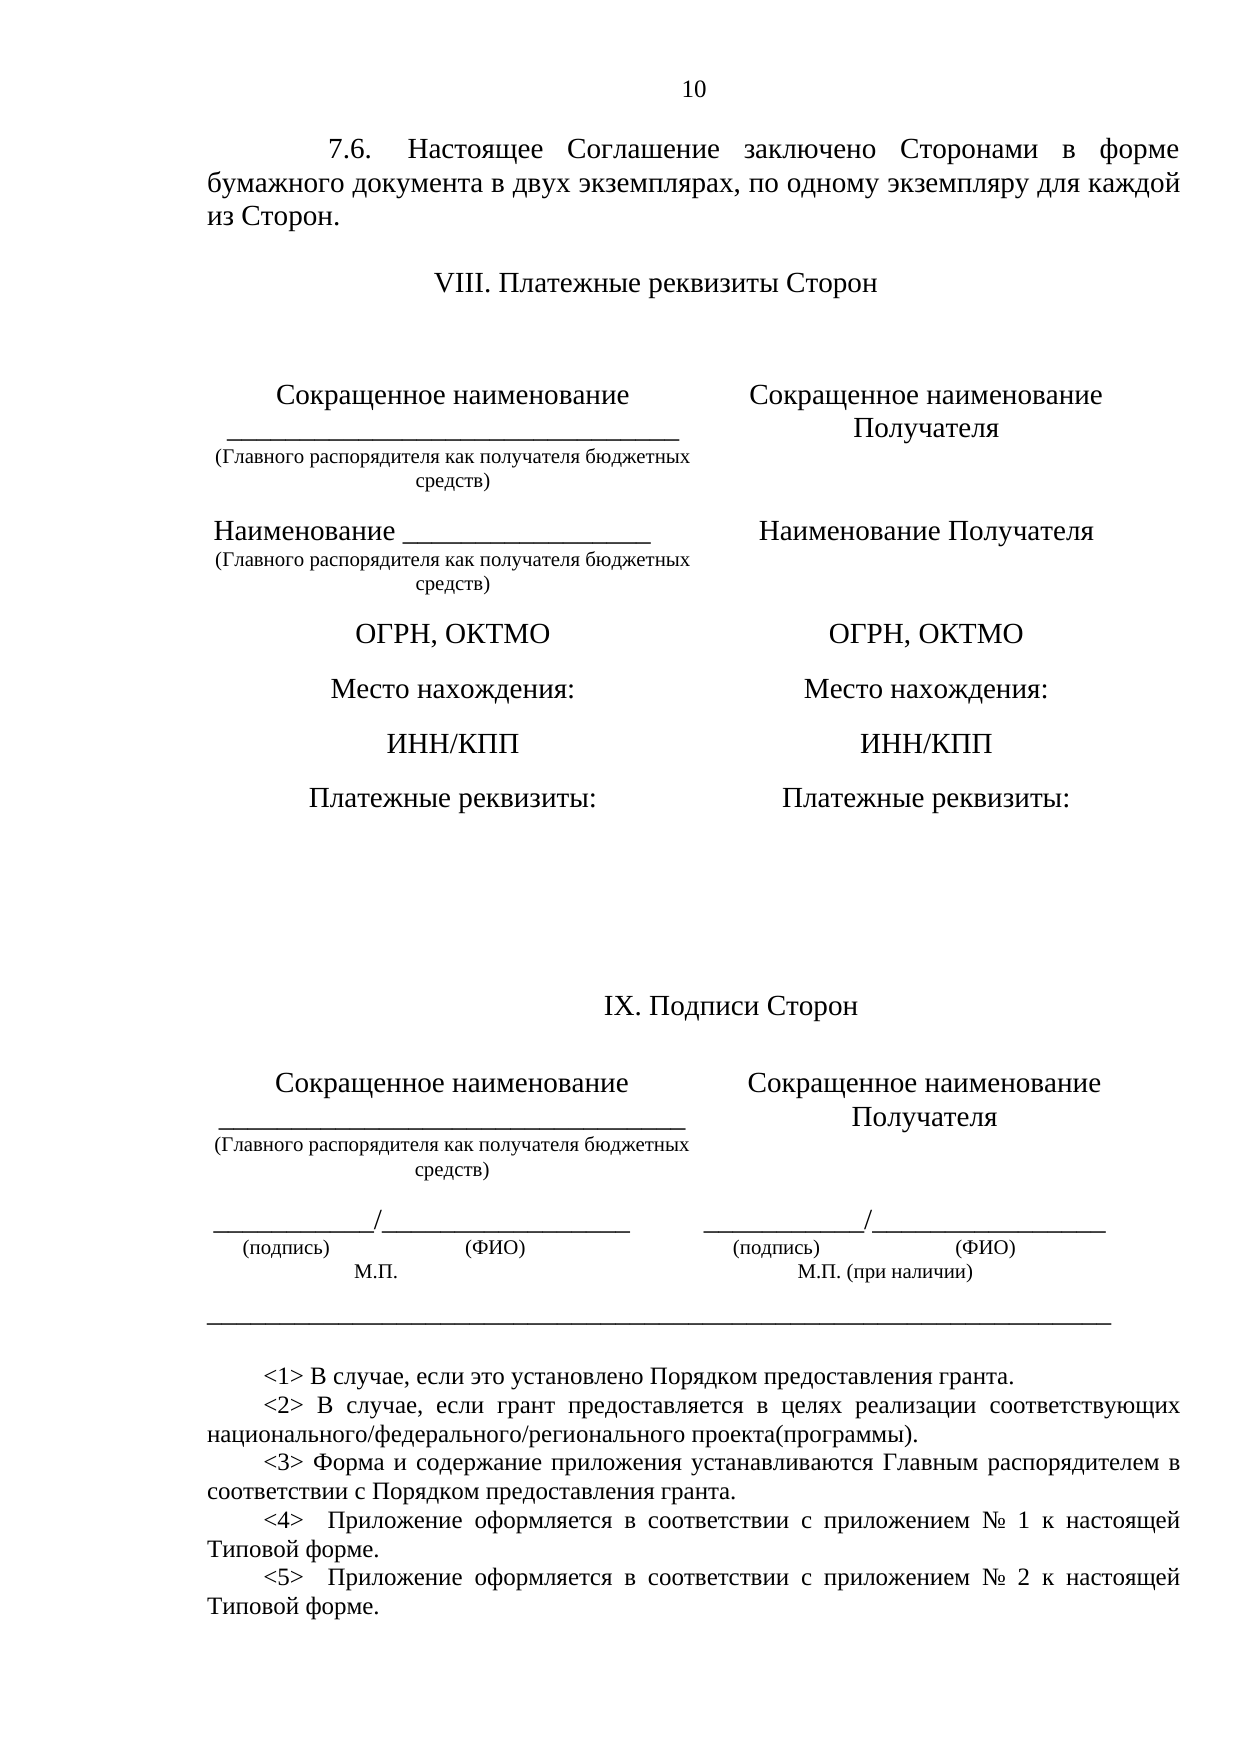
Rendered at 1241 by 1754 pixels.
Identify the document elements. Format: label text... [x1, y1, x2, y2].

table_cell Платежные реквизиты: [699, 770, 1153, 825]
text ______________________________________________________________ [207, 1294, 1181, 1328]
table_cell ___________/_________________ (подпись) (ФИО) М.П. [207, 1191, 697, 1294]
table_cell ИНН/КПП [207, 715, 699, 770]
table_cell Место нахождения: [699, 660, 1153, 715]
table_header Сокращенное наименование _______________________________ (Главного распорядителя как получателя бюджетных средств) [207, 366, 699, 503]
table_cell Наименование Получателя [699, 503, 1153, 606]
text VIII. Платежные реквизиты Сторон [207, 266, 1181, 299]
table_cell ОГРН, ОКТМО [699, 606, 1153, 660]
table_cell ___________/________________ (подпись) (ФИО) М.П. (при наличии) [697, 1191, 1152, 1294]
text IX. Подписи Сторон [207, 988, 1181, 1021]
table_cell ИНН/КПП [699, 715, 1153, 770]
table_cell Место нахождения: [207, 660, 699, 715]
text <4> Приложение оформляется в соответствии с приложением № 1 к настоящей Типовой форме. [207, 1505, 1181, 1562]
text <2> В случае, если грант предоставляется в целях реализации соответствующих национального/федерального/регионального проекта(программы). [207, 1390, 1181, 1447]
text 7.6. Настоящее Соглашение заключено Сторонами в форме бумажного документа в двух экземплярах, по одному экземпляру для каждой из Сторон. [207, 131, 1181, 232]
table_cell Платежные реквизиты: [207, 770, 699, 825]
text <5> Приложение оформляется в соответствии с приложением № 2 к настоящей Типовой форме. [207, 1562, 1181, 1620]
text <1> В случае, если это установлено Порядком предоставления гранта. [207, 1361, 1181, 1390]
table_header Сокращенное наименование ________________________________ (Главного распорядителя как получателя бюджетных средств) [207, 1055, 697, 1191]
table_cell Наименование _________________ (Главного распорядителя как получателя бюджетных средств) [207, 503, 699, 606]
table_cell ОГРН, ОКТМО [207, 606, 699, 660]
table_header Сокращенное наименование Получателя [699, 366, 1153, 503]
text <3> Форма и содержание приложения устанавливаются Главным распорядителем в соответствии с Порядком предоставления гранта. [207, 1447, 1181, 1505]
table_header Сокращенное наименование Получателя [697, 1055, 1152, 1191]
